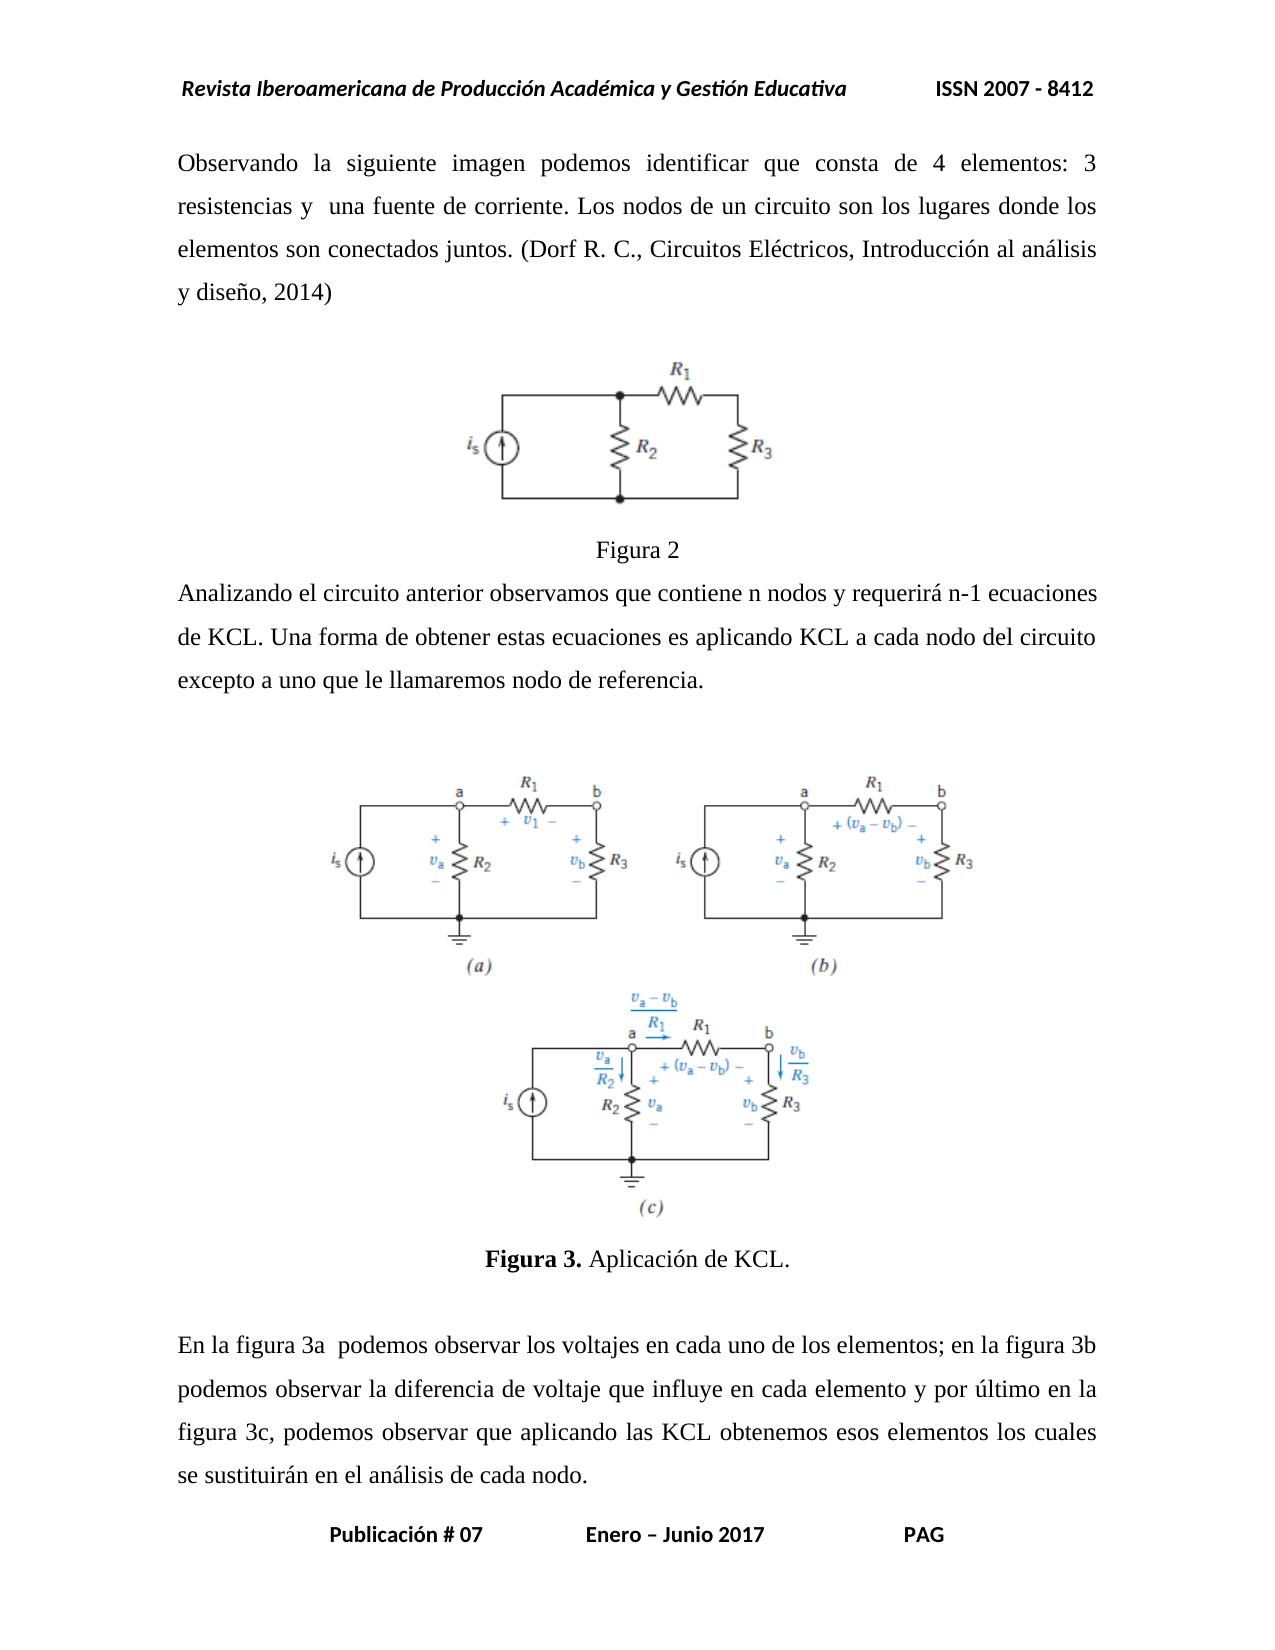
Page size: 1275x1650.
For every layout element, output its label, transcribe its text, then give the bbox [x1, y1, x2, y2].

text Figura 3. Aplicación de KCL. [177, 1244, 1098, 1273]
picture [446, 329, 803, 514]
text Figura 2 [177, 535, 1098, 564]
text En la figura 3a podemos observar los voltajes en cada uno de los elementos; en la figura 3b podemos observar la diferencia de voltaje que influye en cada elemento y por último en la figura 3c, podemos observar que aplicando las KCL obtenemos esos elementos los cuales se sustituirán en el análisis de cada nodo. [177, 1331, 1098, 1489]
picture [281, 751, 994, 1231]
text Analizando el circuito anterior observamos que contiene n nodos y requerirá n-1 ecuaciones de KCL. Una forma de obtener estas ecuaciones es aplicando KCL a cada nodo del circuito excepto a uno que le llamaremos nodo de referencia. [177, 578, 1098, 693]
text Observando la siguiente imagen podemos identificar que consta de 4 elementos: 3 resistencias y una fuente de corriente. Los nodos de un circuito son los lugares donde los elementos son conectados juntos. [177, 148, 1098, 305]
